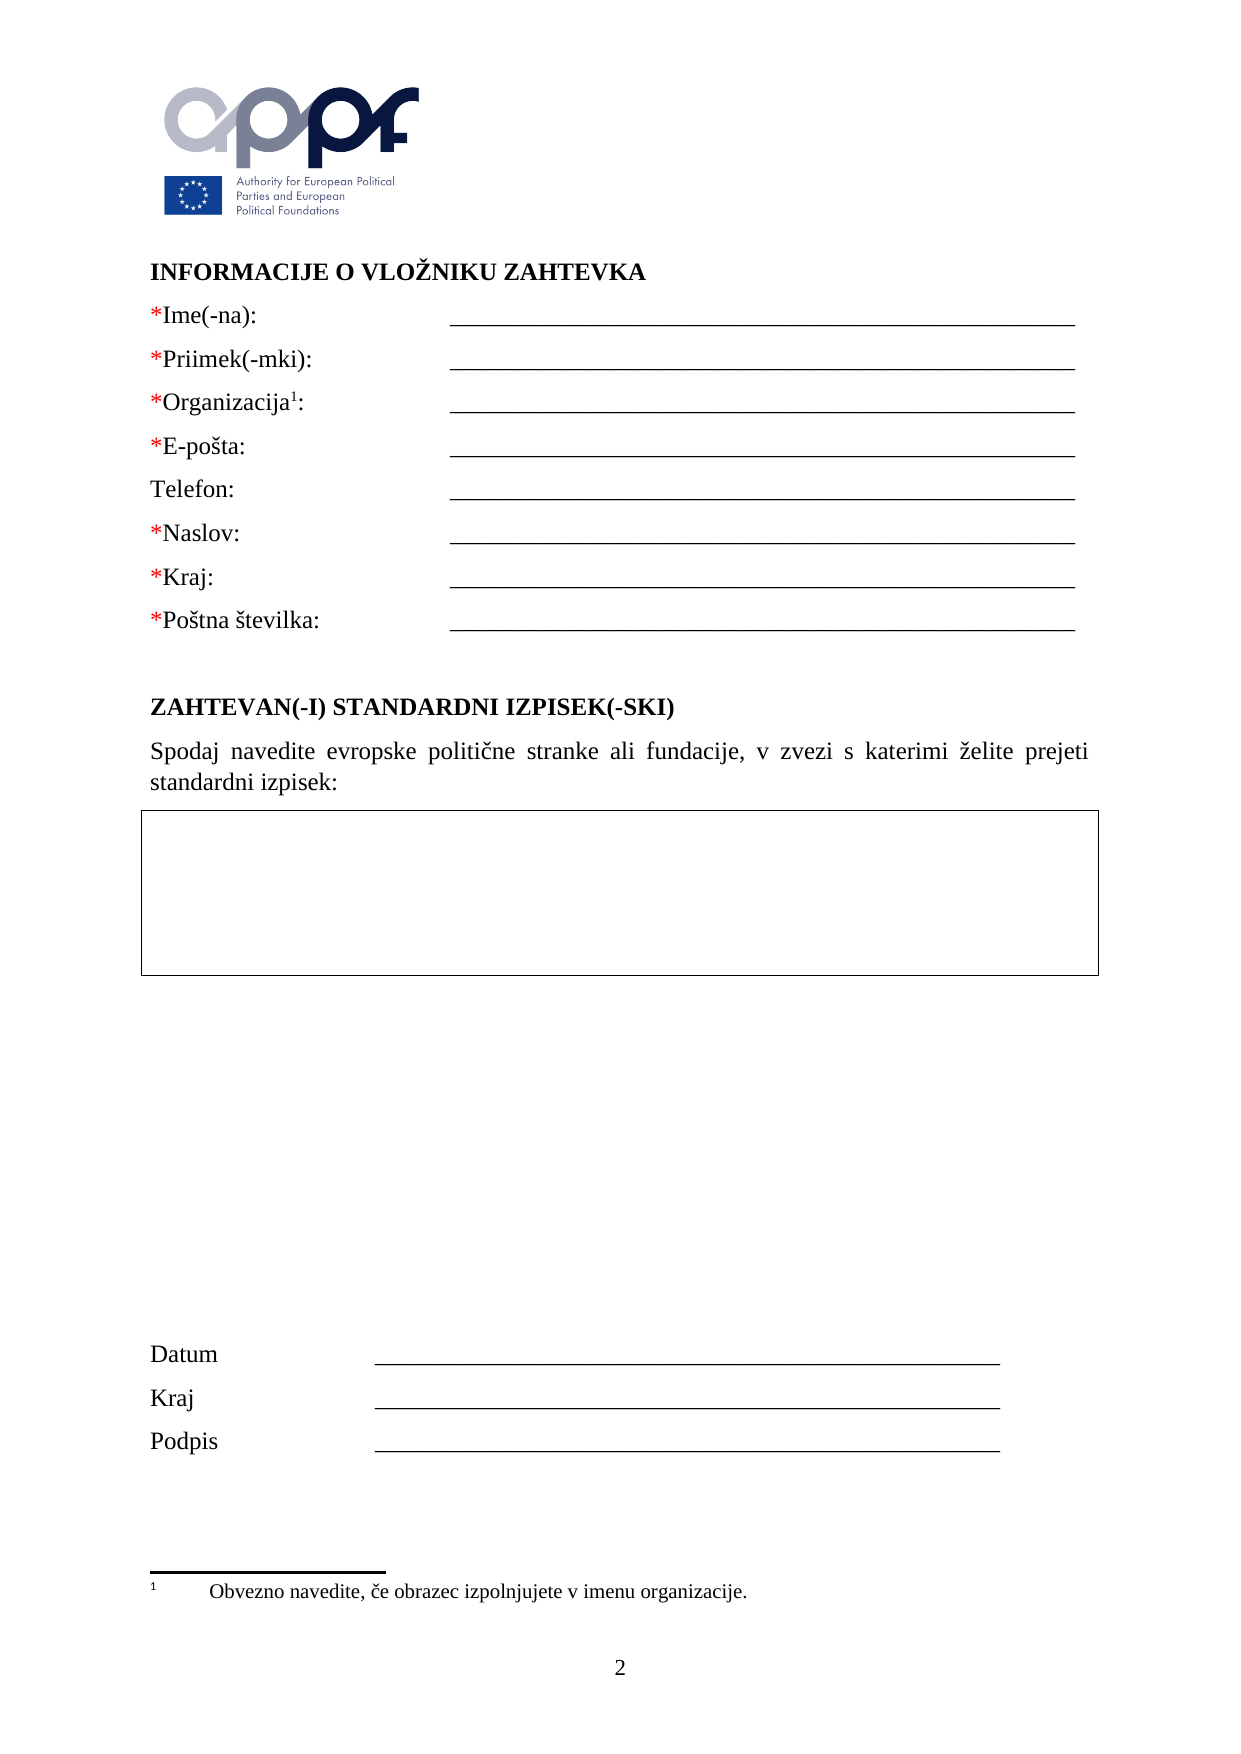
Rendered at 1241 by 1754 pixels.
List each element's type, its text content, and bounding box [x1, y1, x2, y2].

text *E-pošta: __________________________________________________ [150, 431, 1090, 460]
text *Poštna številka: __________________________________________________ [150, 605, 1090, 634]
text Telefon: __________________________________________________ [150, 474, 1090, 503]
text *Naslov: __________________________________________________ [150, 518, 1090, 547]
text Datum __________________________________________________ [150, 1339, 1090, 1368]
text *Kraj: __________________________________________________ [150, 562, 1090, 590]
text Kraj __________________________________________________ [150, 1383, 1090, 1411]
text ZAHTEVAN(-I) STANDARDNI IZPISEK(-SKI) [150, 692, 1090, 721]
text Spodaj navedite evropske politične stranke ali fundacije, v zvezi s katerimi želite prejeti standardni izpisek: [150, 736, 1090, 796]
text INFORMACIJE O VLOŽNIKU ZAHTEVKA [150, 257, 1090, 286]
text *Priimek(-mki): __________________________________________________ [150, 344, 1090, 373]
picture [150, 73, 433, 229]
text *Ime(-na): __________________________________________________ [150, 300, 1090, 329]
text *Organizacija: __________________________________________________ [150, 387, 1090, 416]
text Podpis __________________________________________________ [150, 1426, 1090, 1455]
